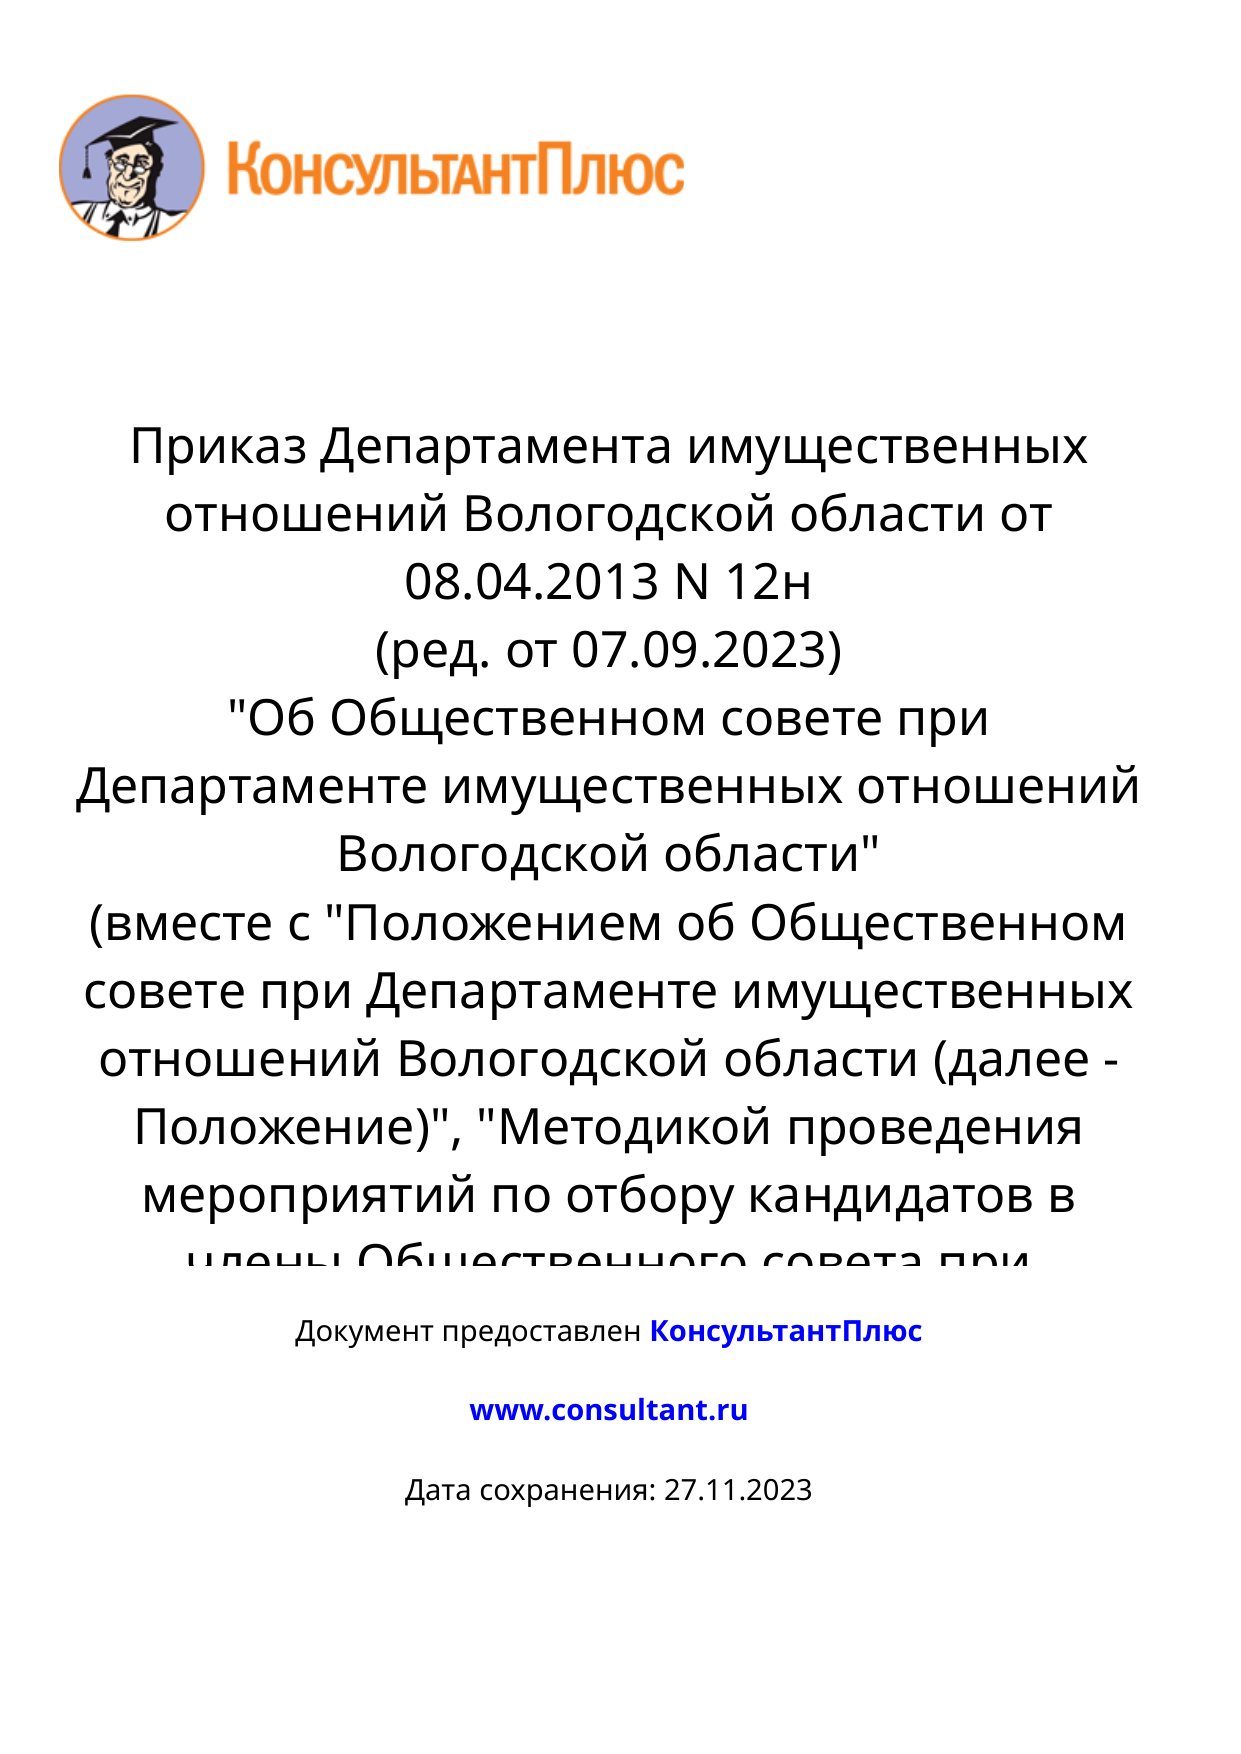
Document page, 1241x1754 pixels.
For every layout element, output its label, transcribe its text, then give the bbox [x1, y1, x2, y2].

table_header [51, 88, 1167, 403]
picture [59, 93, 684, 243]
table_cell Приказ Департамента имущественных отношений Вологодской области от 08.04.2013 N 12н (ред. от 07.09.2023) "Об Общественном совете при Департаменте имущественных отношений Вологодской области" (вместе с "Положением об Общественном совете при Департаменте имущественных отношений Вологодской области (далее - Положение)", "Методикой проведения мероприятий по отбору кандидатов в члены Общественного совета при Департаменте имущественных отношений Вологодской области (далее - Методика)") [51, 403, 1167, 1272]
table_cell Документ предоставлен КонсультантПлюс www.consultant.ru Дата сохранения: 27.11.2023 [51, 1272, 1167, 1587]
